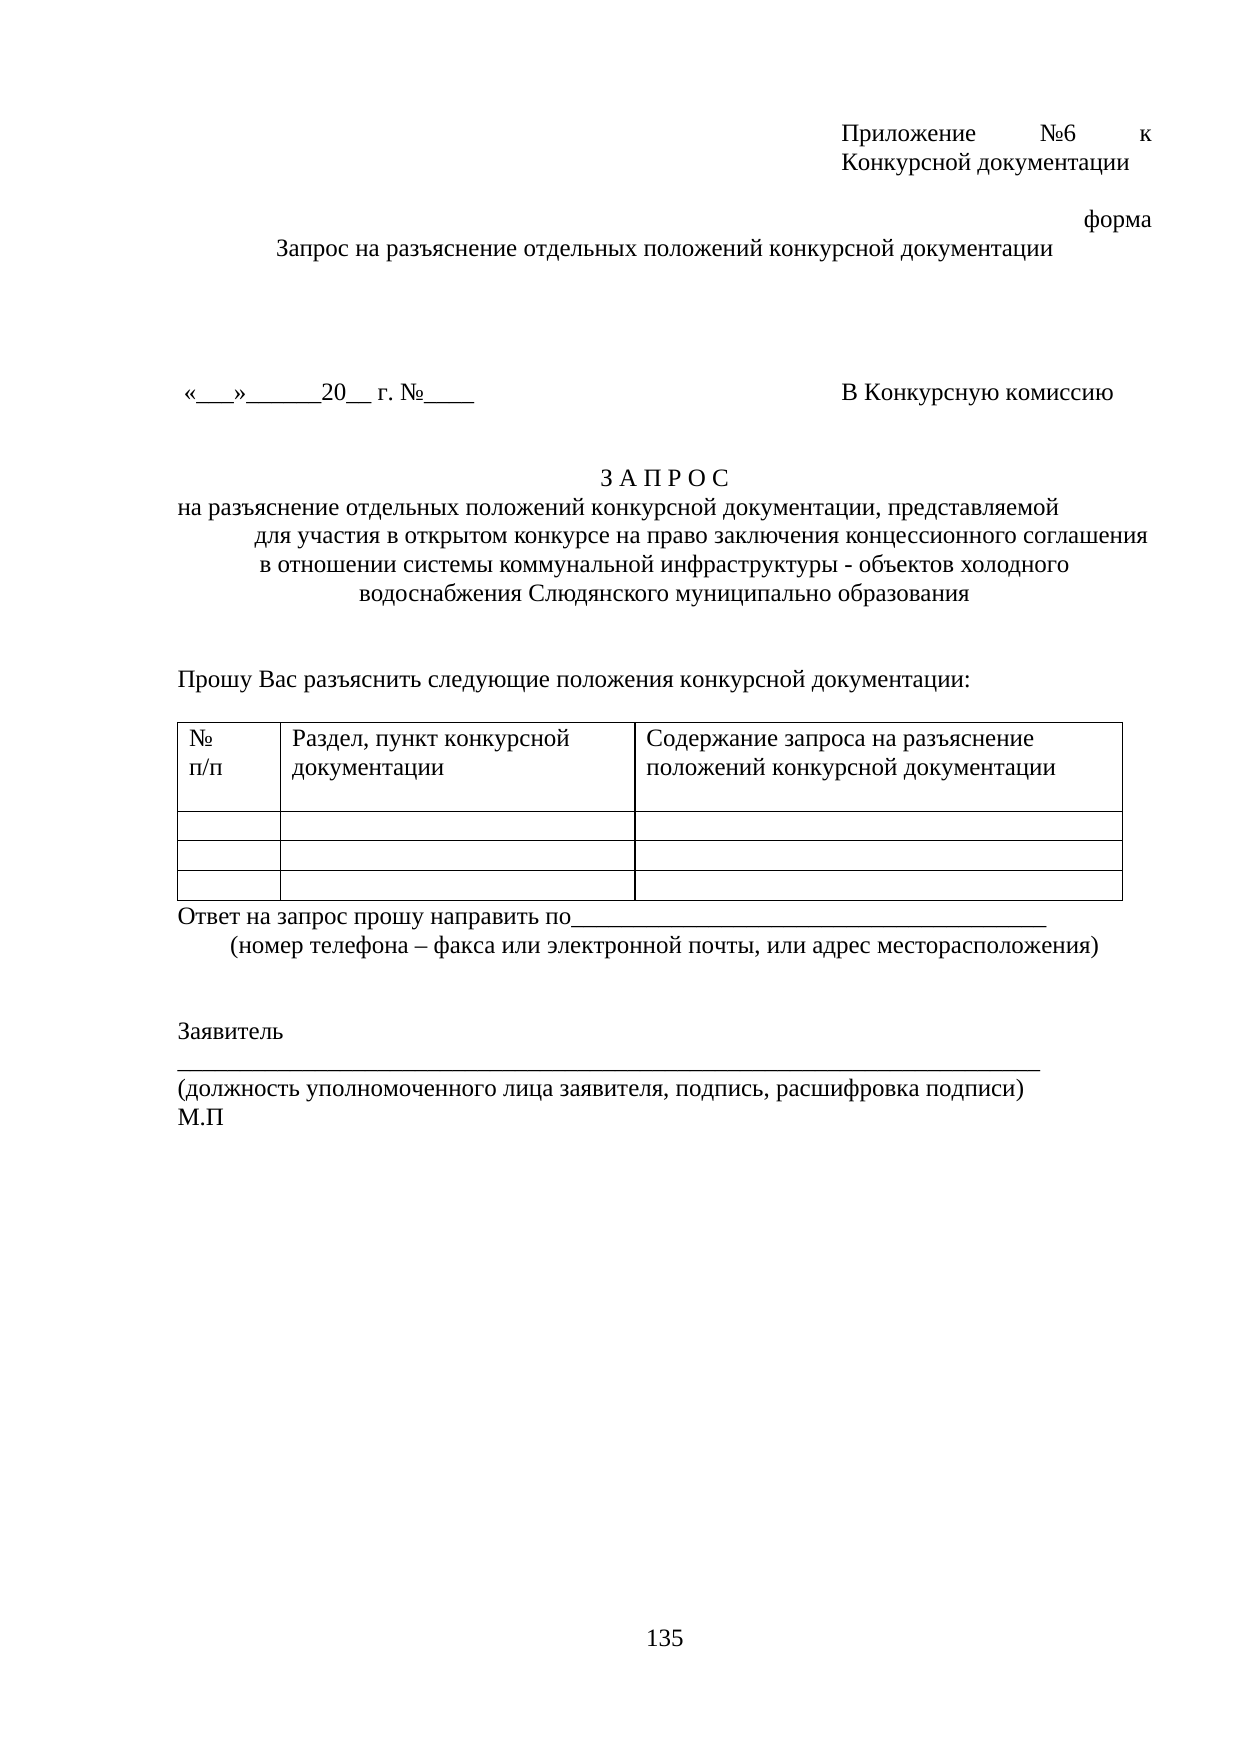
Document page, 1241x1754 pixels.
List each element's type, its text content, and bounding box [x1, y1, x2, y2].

text Заявитель [177, 1016, 1152, 1045]
text (должность уполномоченного лица заявителя, подпись, расшифровка подписи) [177, 1073, 1152, 1102]
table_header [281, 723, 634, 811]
text З А П Р О С [177, 463, 1152, 492]
text _____________________________________________________________________ [177, 1045, 1152, 1073]
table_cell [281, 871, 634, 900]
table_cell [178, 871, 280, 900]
text М.П [177, 1102, 1152, 1131]
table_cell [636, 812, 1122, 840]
text форма [177, 204, 1152, 233]
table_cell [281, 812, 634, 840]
text Прошу Вас разъяснить следующие положения конкурсной документации: [177, 664, 1152, 693]
text «___»______20__ г. №____ В Конкурсную комиссию [177, 377, 1152, 406]
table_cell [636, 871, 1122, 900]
text (номер телефона – факса или электронной почты, или адрес месторасположения) [177, 930, 1152, 958]
text Запрос на разъяснение отдельных положений конкурсной документации [177, 233, 1152, 262]
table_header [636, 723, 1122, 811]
text Ответ на запрос прошу направить по______________________________________ [177, 901, 1152, 930]
text для участия в открытом конкурсе на право заключения концессионного соглашения в отношении системы коммунальной инфраструктуры - объектов холодного водоснабжения Слюдянского муниципально образования [177, 521, 1152, 607]
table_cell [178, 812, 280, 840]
text Приложение №6 к Конкурсной документации [841, 118, 1152, 176]
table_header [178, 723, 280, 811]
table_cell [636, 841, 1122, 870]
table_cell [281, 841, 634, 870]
text на разъяснение отдельных положений конкурсной документации, представляемой [177, 492, 1152, 521]
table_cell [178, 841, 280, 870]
